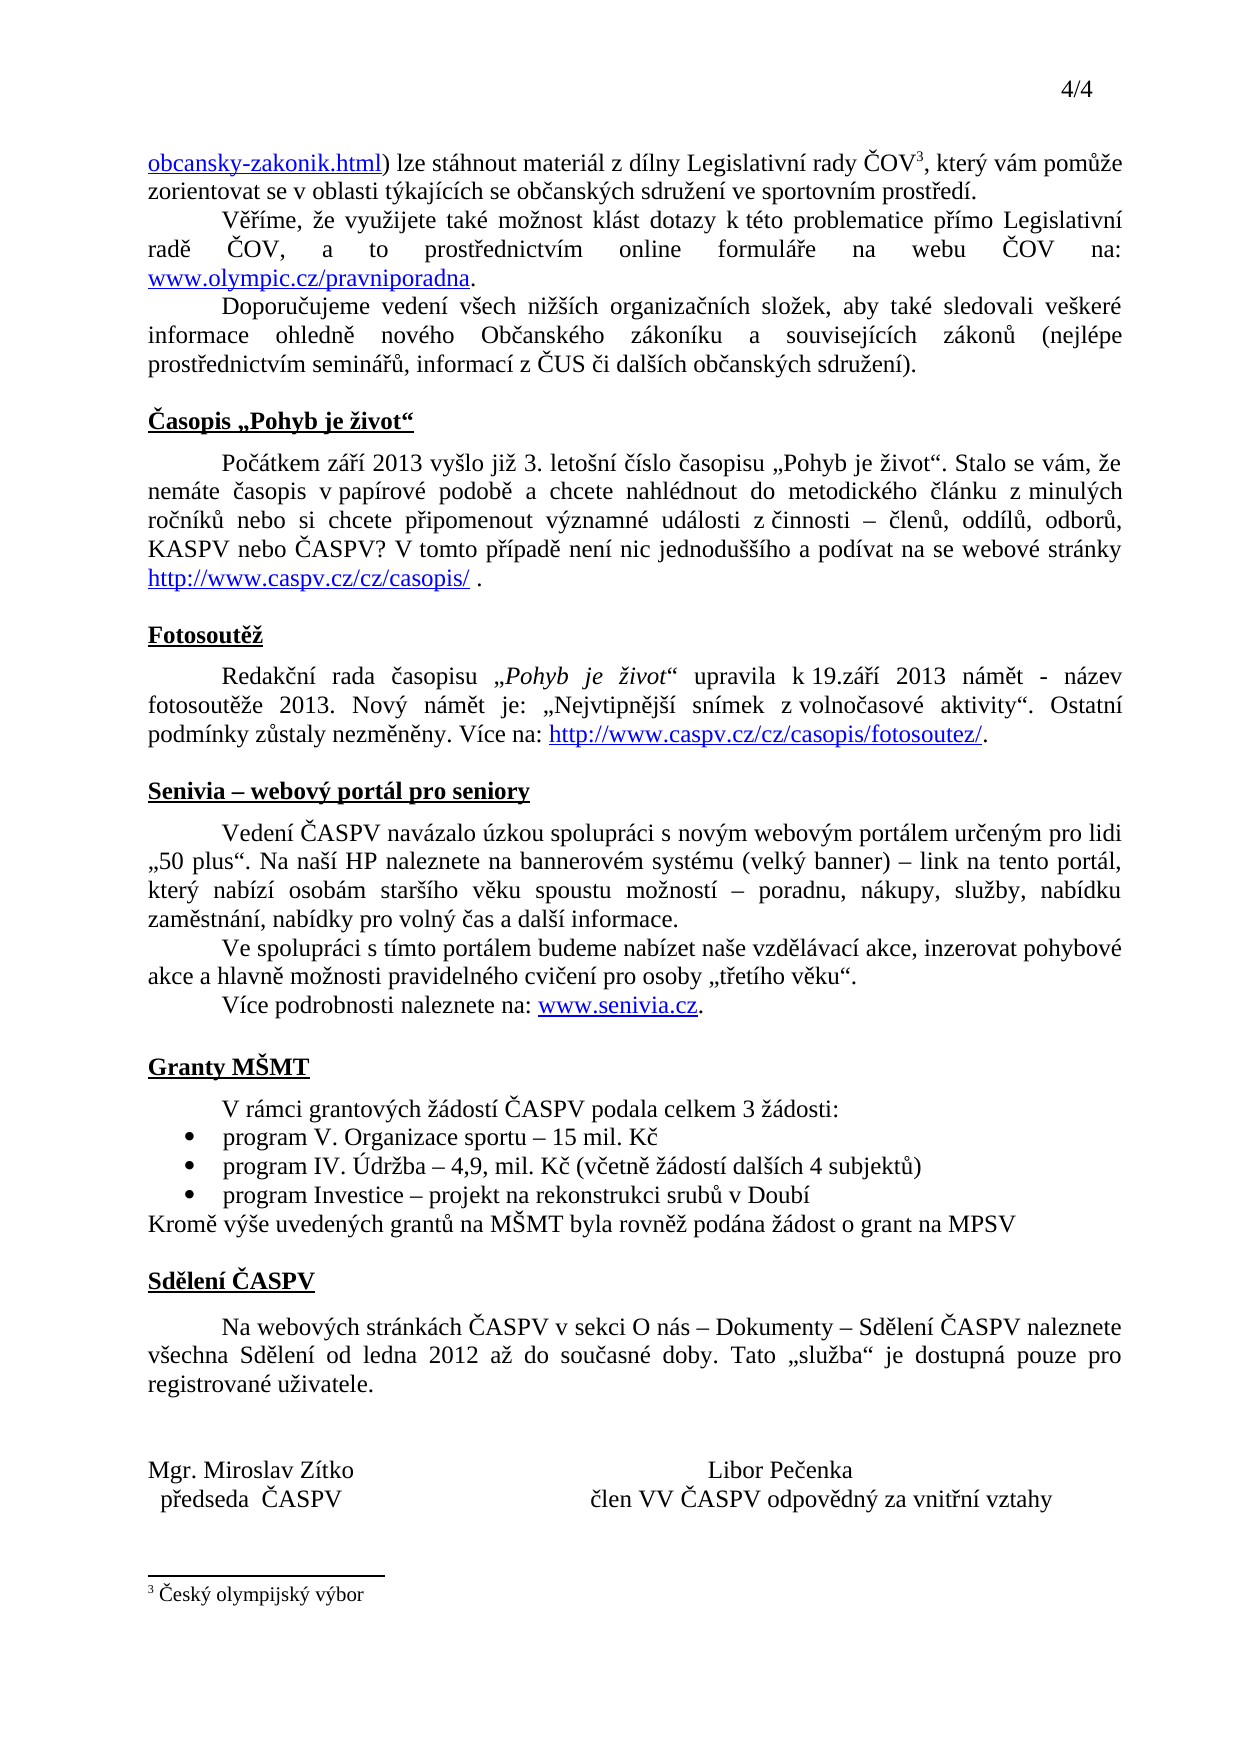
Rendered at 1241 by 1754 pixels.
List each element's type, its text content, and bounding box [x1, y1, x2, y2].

text Vedení ČASPV navázalo úzkou spolupráci s novým webovým portálem určeným pro lidi „50 plus“. Na naší HP naleznete na bannerovém systému (velký banner) – link na tento portál, který nabízí osobám staršího věku spoustu možností – poradnu, nákupy, služby, nabídku zaměstnání, nabídky pro volný čas a další informace. [148, 818, 1123, 933]
text Doporučujeme vedení všech nižších organizačních složek, aby také sledovali veškeré informace ohledně nového Občanského zákoníku a souvisejících zákonů (nejlépe prostřednictvím seminářů, informací z ČUS či dalších občanských sdružení). [148, 291, 1123, 378]
text Více podrobnosti naleznete na: www.senivia.cz. [148, 990, 1123, 1019]
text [148, 148, 1123, 205]
list program V. Organizace sportu – 15 mil. Kč [185, 1122, 1123, 1151]
text předseda ČASPV člen VV ČASPV odpovědný za vnitřní vztahy [148, 1484, 1123, 1513]
text Redakční rada časopisu „Pohyb je život“ upravila k 19.září 2013 námět - název fotosoutěže 2013. Nový námět je: „Nejvtipnější snímek z volnočasové aktivity“. Ostatní podmínky zůstaly nezměněny. Více na: http://www.caspv.cz/cz/casopis/fotosoutez/. [148, 661, 1123, 748]
text Počátkem září 2013 vyšlo již 3. letošní číslo časopisu „Pohyb je život“. Stalo se vám, že nemáte časopis v papírové podobě a chcete nahlédnout do metodického článku z minulých ročníků nebo si chcete připomenout významné události z činnosti – členů, oddílů, odborů, KASPV nebo ČASPV? V tomto případě není nic jednoduššího a podívat na se webové stránky http://www.caspv.cz/cz/casopis/ . [148, 448, 1123, 591]
text Sdělení ČASPV [148, 1266, 1123, 1295]
list program IV. Údržba – 4,9, mil. Kč (včetně žádostí dalších 4 subjektů) [185, 1151, 1123, 1180]
text Mgr. Miroslav Zítko Libor Pečenka [148, 1455, 1123, 1484]
text Ve spolupráci s tímto portálem budeme nabízet naše vzdělávací akce, inzerovat pohybové akce a hlavně možnosti pravidelného cvičení pro osoby „třetího věku“. [148, 933, 1123, 990]
text Fotosoutěž [148, 620, 1123, 649]
text Na webových stránkách ČASPV v sekci O nás – Dokumenty – Sdělení ČASPV naleznete všechna Sdělení od ledna 2012 až do současné doby. Tato „služba“ je dostupná pouze pro registrované uživatele. [148, 1312, 1123, 1398]
text Senivia – webový portál pro seniory [148, 776, 1123, 805]
text V rámci grantových žádostí ČASPV podala celkem 3 žádosti: [148, 1094, 1123, 1122]
list program Investice – projekt na rekonstrukci srubů v Doubí [185, 1180, 1123, 1209]
text Granty MŠMT [148, 1052, 1123, 1081]
text Kromě výše uvedených grantů na MŠMT byla rovněž podána žádost o grant na MPSV [148, 1209, 1123, 1237]
text Časopis „Pohyb je život“ [148, 406, 1123, 435]
text Věříme, že využijete také možnost klást dotazy k této problematice přímo Legislativní radě ČOV, a to prostřednictvím online formuláře na webu ČOV na: www.olympic.cz/pravniporadna. [148, 205, 1123, 291]
